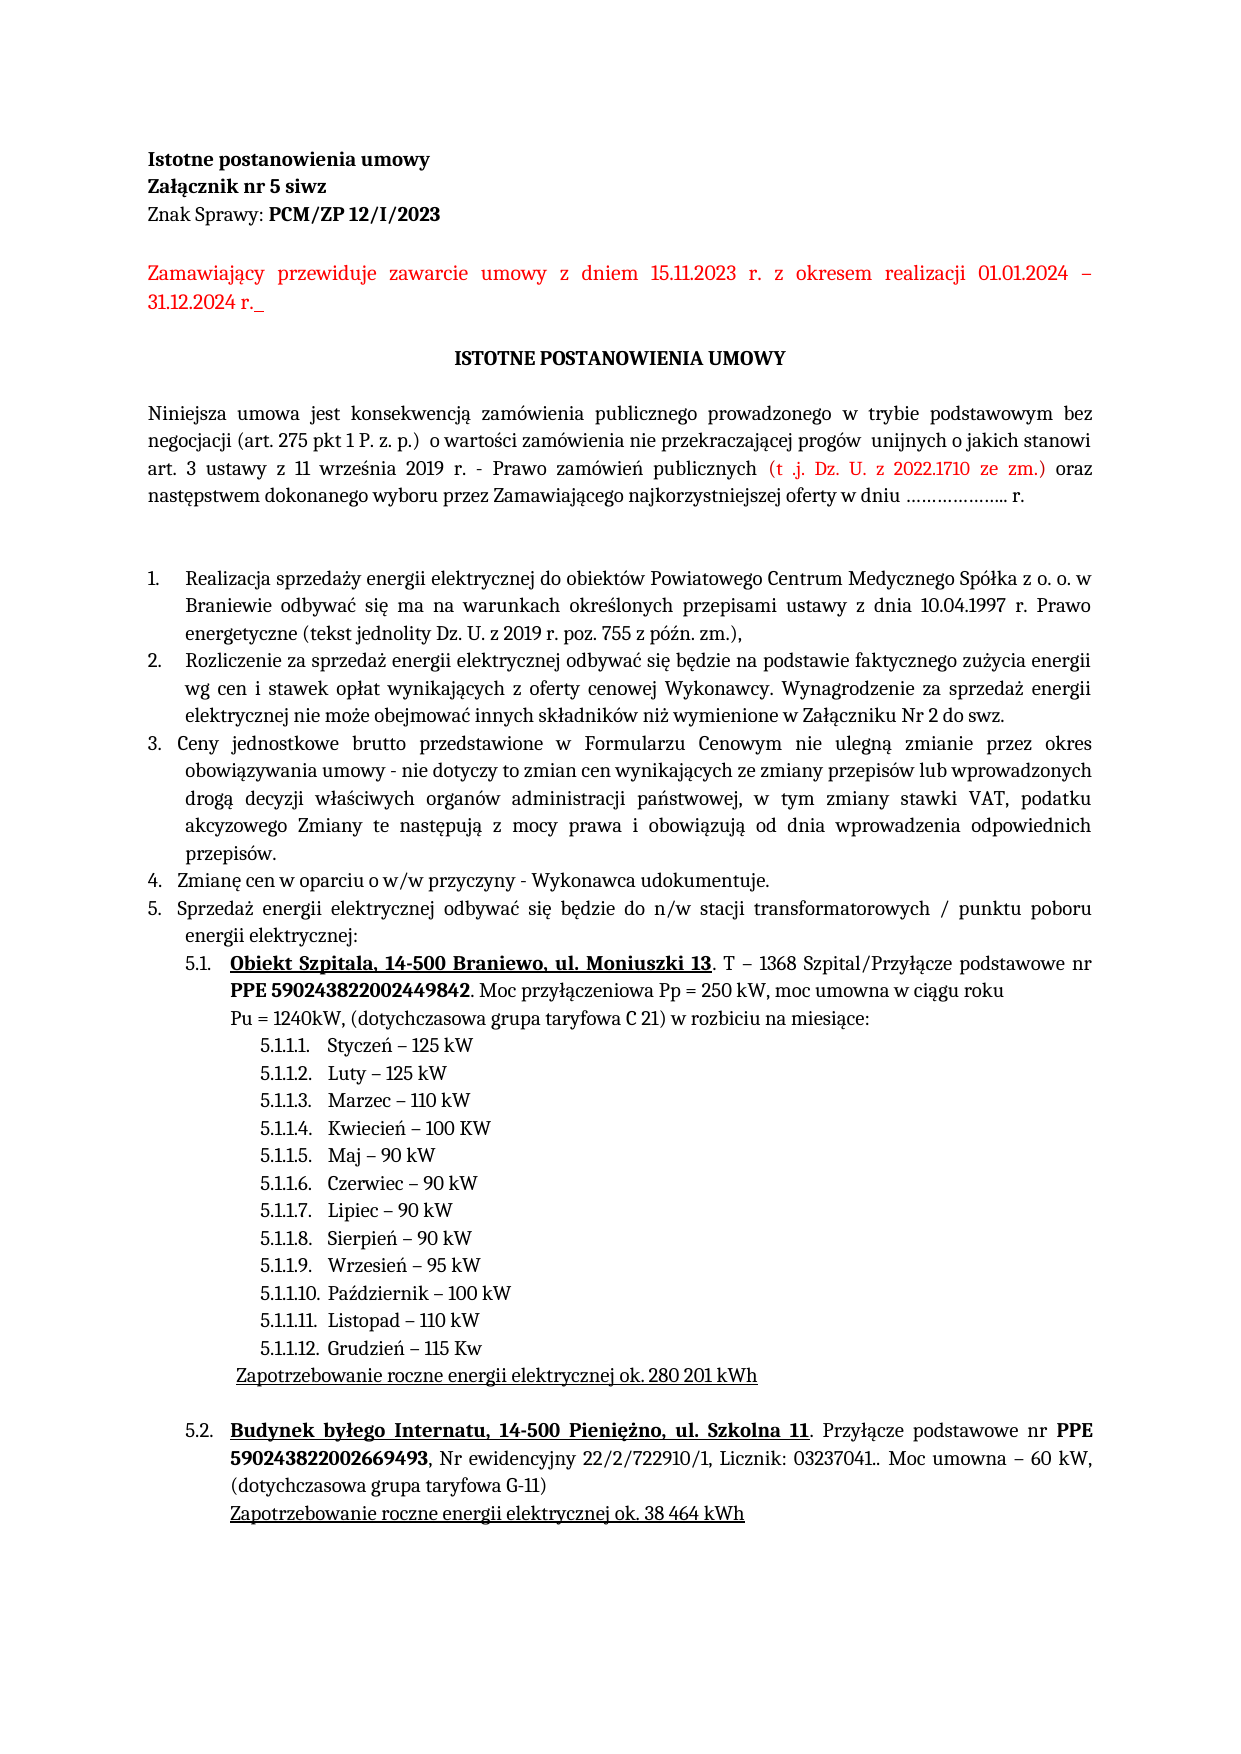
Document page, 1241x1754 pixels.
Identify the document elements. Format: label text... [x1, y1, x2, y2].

list Wrzesień – 95 kW [260, 1254, 1093, 1278]
list Kwiecień – 100 KW [260, 1116, 1093, 1140]
text Istotne postanowienia umowy [148, 148, 1093, 172]
list Zmianę cen w oparciu o w/w przyczyny - Wykonawca udokumentuje. [148, 869, 1093, 893]
text Zapotrzebowanie roczne energii elektrycznej ok. 38 464 kWh [230, 1501, 1093, 1525]
list Sierpień – 90 kW [260, 1226, 1093, 1250]
text Niniejsza umowa jest konsekwencją zamówienia publicznego prowadzonego w trybie podstawowym bez negocjacji (art. 275 pkt 1 P. z. p.) o wartości zamówienia nie przekraczającej progów unijnych o jakich stanowi art. 3 ustawy z 11 września 2019 r. - Prawo zamówień publicznych (t .j. Dz. U. z 2022.1710 ze zm.) oraz następstwem dokonanego wyboru przez Zamawiającego najkorzystniejszej oferty w dniu ……………….. r. [148, 401, 1093, 508]
list Ceny jednostkowe brutto przedstawione w Formularzu Cenowym nie ulegną zmianie przez okres obowiązywania umowy - nie dotyczy to zmian cen wynikających ze zmiany przepisów lub wprowadzonych drogą decyzji właściwych organów administracji państwowej, w tym zmiany stawki VAT, podatku akcyzowego Zmiany te następują z mocy prawa i obowiązują od dnia wprowadzenia odpowiednich przepisów. [148, 731, 1093, 865]
list Sprzedaż energii elektrycznej odbywać się będzie do n/w stacji transformatorowych / punktu poboru energii elektrycznej: [148, 896, 1093, 948]
text Zamawiający przewiduje zawarcie umowy z dniem 15.11.2023 r. z okresem realizacji 01.01.2024 – 31.12.2024 r. [148, 261, 1093, 315]
list Rozliczenie za sprzedaż energii elektrycznej odbywać się będzie na podstawie faktycznego zużycia energii wg cen i stawek opłat wynikających z oferty cenowej Wykonawcy. Wynagrodzenie za sprzedaż energii elektrycznej nie może obejmować innych składników niż wymienione w Załączniku Nr 2 do swz. [148, 649, 1093, 728]
text Pu = 1240kW, (dotychczasowa grupa taryfowa C 21) w rozbiciu na miesiące: [230, 1006, 1093, 1030]
list Budynek byłego Internatu, 14-500 Pieniężno, ul. Szkolna 11. Przyłącze podstawowe nr PPE 590243822002669493, Nr ewidencyjny 22/2/722910/1, Licznik: 03237041.. Moc umowna – 60 kW, (dotychczasowa grupa taryfowa G-11) [185, 1419, 1093, 1498]
list Zapotrzebowanie roczne energii elektrycznej ok. 280 201 kWh [236, 1364, 1093, 1388]
list Maj – 90 kW [260, 1144, 1093, 1168]
text Załącznik nr 5 siwz [148, 175, 1093, 199]
list Obiekt Szpitala, 14-500 Braniewo, ul. Moniuszki 13. T – 1368 Szpital/Przyłącze podstawowe nr PPE 590243822002449842. Moc przyłączeniowa Pp = 250 kW, moc umowna w ciągu roku [185, 951, 1093, 1003]
list Marzec – 110 kW [260, 1089, 1093, 1113]
list Listopad – 110 kW [260, 1309, 1093, 1333]
list Czerwiec – 90 kW [260, 1171, 1093, 1195]
text Znak Sprawy: PCM/ZP 12/I/2023 [148, 203, 1093, 227]
list Październik – 100 kW [260, 1281, 1093, 1305]
list Realizacja sprzedaży energii elektrycznej do obiektów Powiatowego Centrum Medycznego Spółka z o. o. w Braniewie odbywać się ma na warunkach określonych przepisami ustawy z dnia 10.04.1997 r. Prawo energetyczne (tekst jednolity Dz. U. z 2019 r. poz. 755 z późn. zm.), [148, 566, 1093, 645]
text ISTOTNE POSTANOWIENIA UMOWY [148, 346, 1093, 370]
list Lipiec – 90 kW [260, 1199, 1093, 1223]
list Luty – 125 kW [260, 1061, 1093, 1085]
list Grudzień – 115 Kw [260, 1336, 1093, 1360]
list Styczeń – 125 kW [260, 1034, 1093, 1058]
